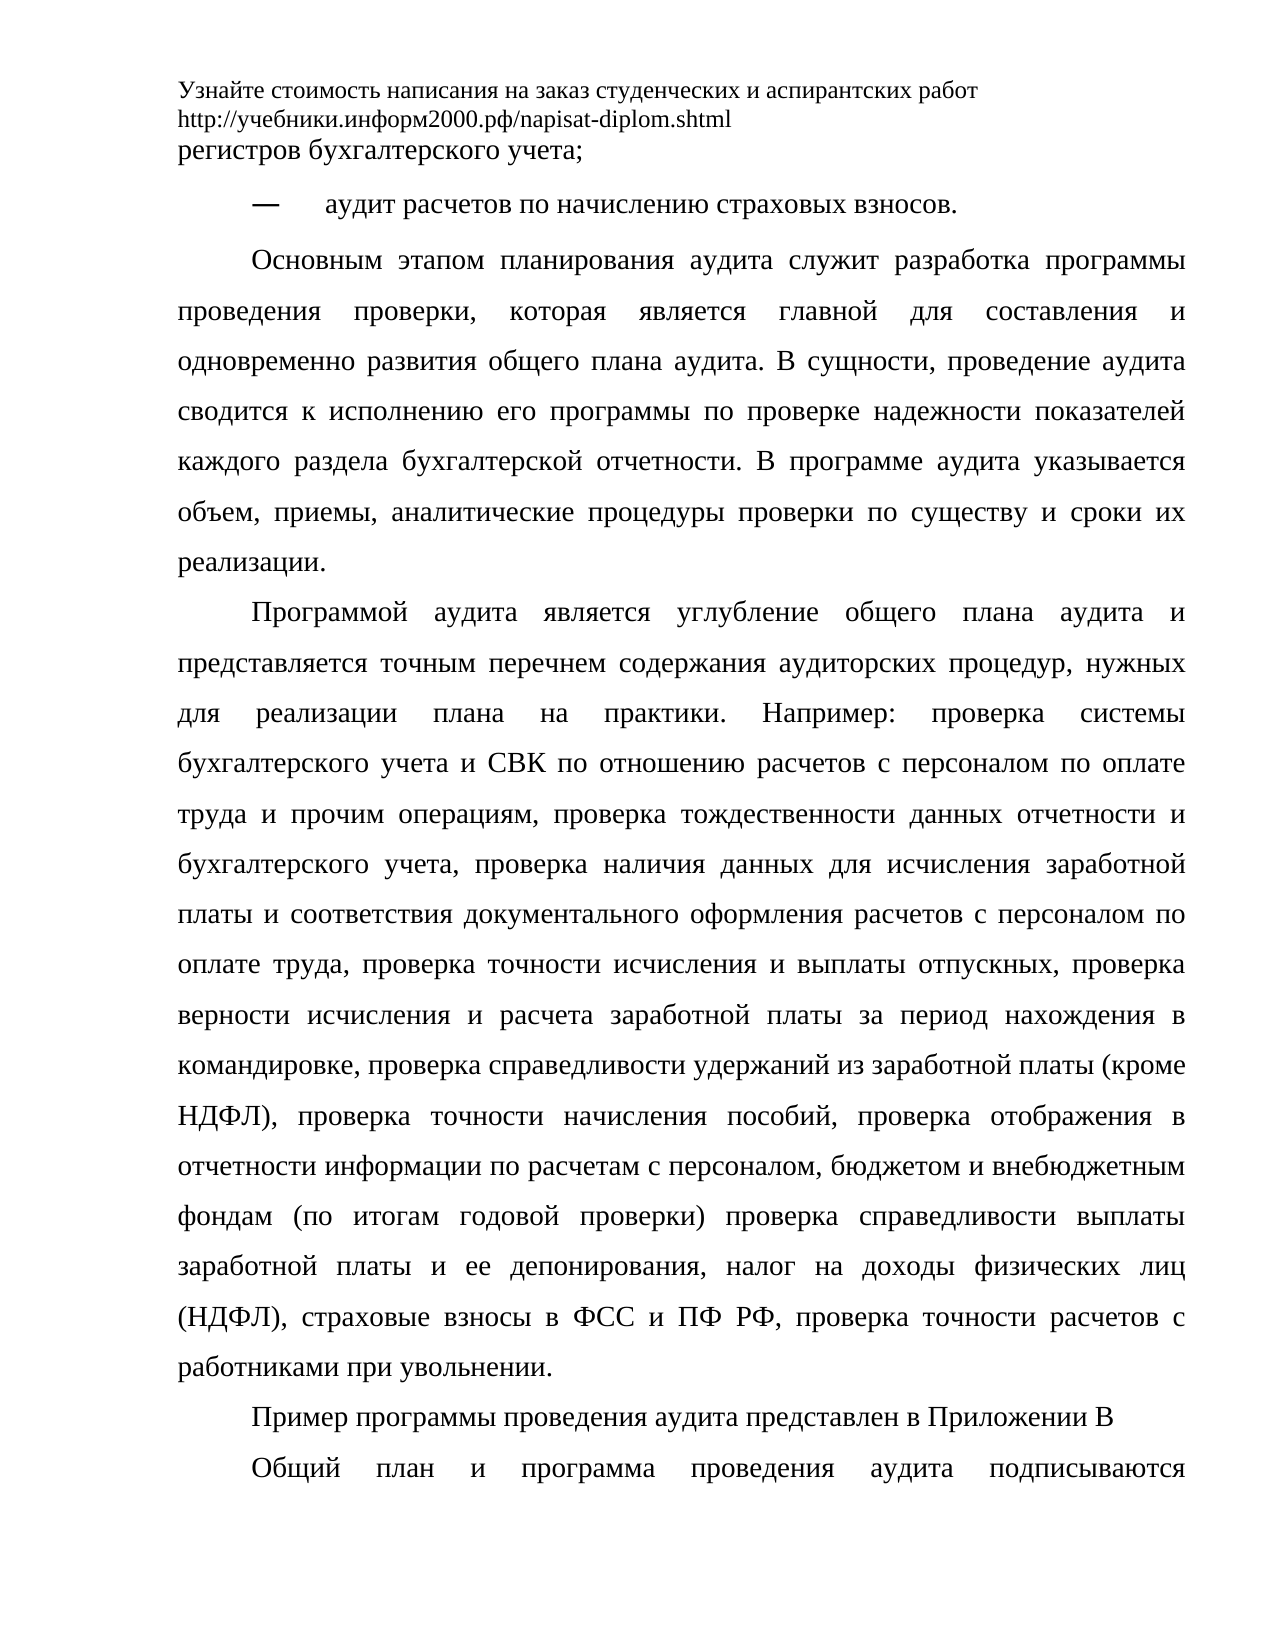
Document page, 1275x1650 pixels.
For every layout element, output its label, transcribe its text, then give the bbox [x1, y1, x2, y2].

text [177, 1450, 1186, 1483]
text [177, 132, 1186, 166]
text — аудит расчетов по начислению страховых взносов. [177, 183, 1186, 222]
text Основным этапом планирования аудита служит разработка программы проведения проверки, которая является главной для составления и одновременно развития общего плана аудита. В сущности, проведение аудита сводится к исполнению его программы по проверке надежности показателей каждого раздела бухгалтерской отчетности. В программе аудита указывается объем, приемы, аналитические процедуры проверки по существу и сроки их реализации. [177, 242, 1186, 578]
text Программой аудита является углубление общего плана аудита и представляется точным перечнем содержания аудиторских процедур, нужных для реализации плана на практики. Например: проверка системы бухгалтерского учета и СВК по отношению расчетов с персоналом по оплате труда и прочим операциям, проверка тождественности данных отчетности и бухгалтерского учета, проверка наличия данных для исчисления заработной платы и соответствия документального оформления расчетов с персоналом по оплате труда, проверка точности исчисления и выплаты отпускных, проверка верности исчисления и расчета заработной платы за период нахождения в командировке, проверка справедливости удержаний из заработной платы (кроме НДФЛ), проверка точности начисления пособий, проверка отображения в отчетности информации по расчетам с персоналом, бюджетом и внебюджетным фондам (по итогам годовой проверки) проверка справедливости выплаты заработной платы и ее депонирования, налог на доходы физических лиц (НДФЛ), страховые взносы в ФСС и ПФ РФ, проверка точности расчетов с работниками при увольнении. [177, 594, 1186, 1383]
text Пример программы проведения аудита представлен в Приложении В [177, 1399, 1186, 1433]
